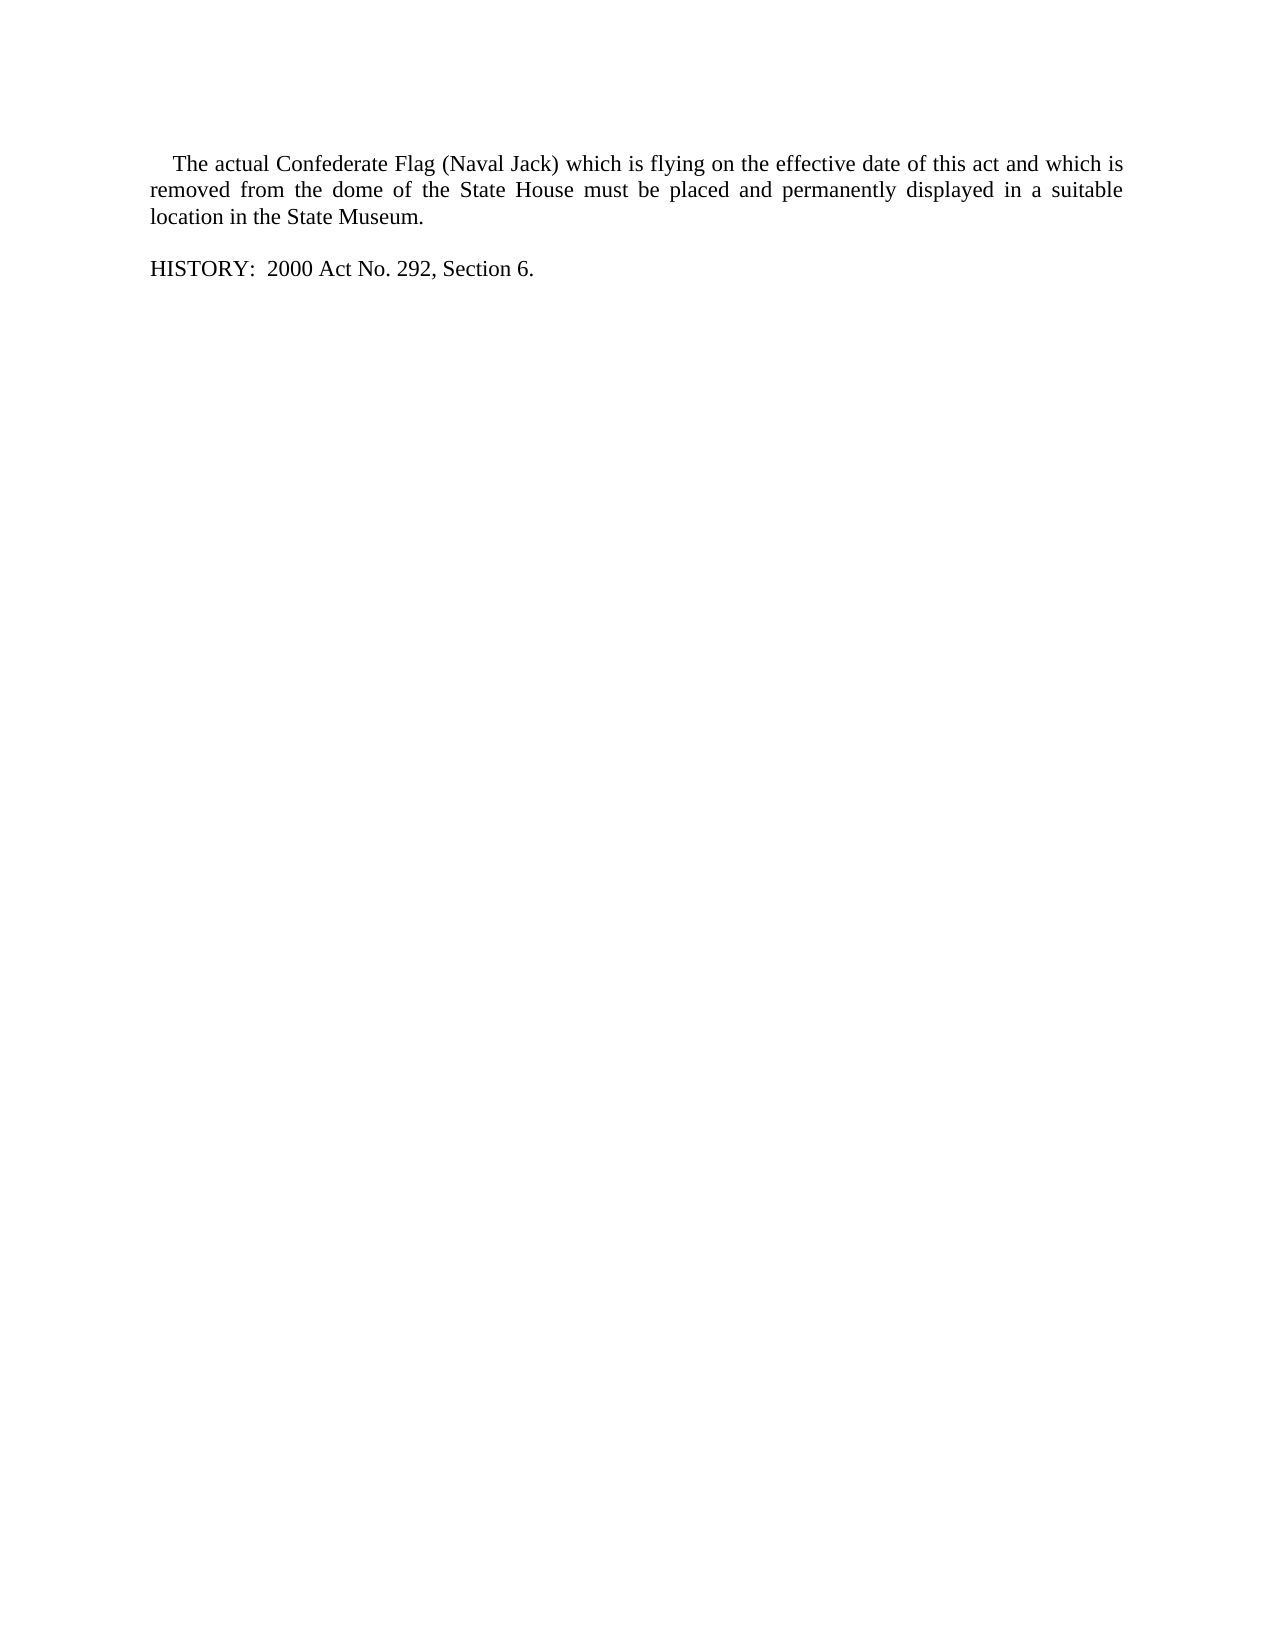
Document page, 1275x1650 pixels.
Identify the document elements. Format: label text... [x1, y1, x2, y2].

text The actual Confederate Flag (Naval Jack) which is flying on the effective date of this act and which is removed from the dome of the State House must be placed and permanently displayed in a suitable location in the State Museum. [150, 150, 1125, 229]
text HISTORY: 2000 Act No. 292, Section 6. [150, 255, 1125, 282]
